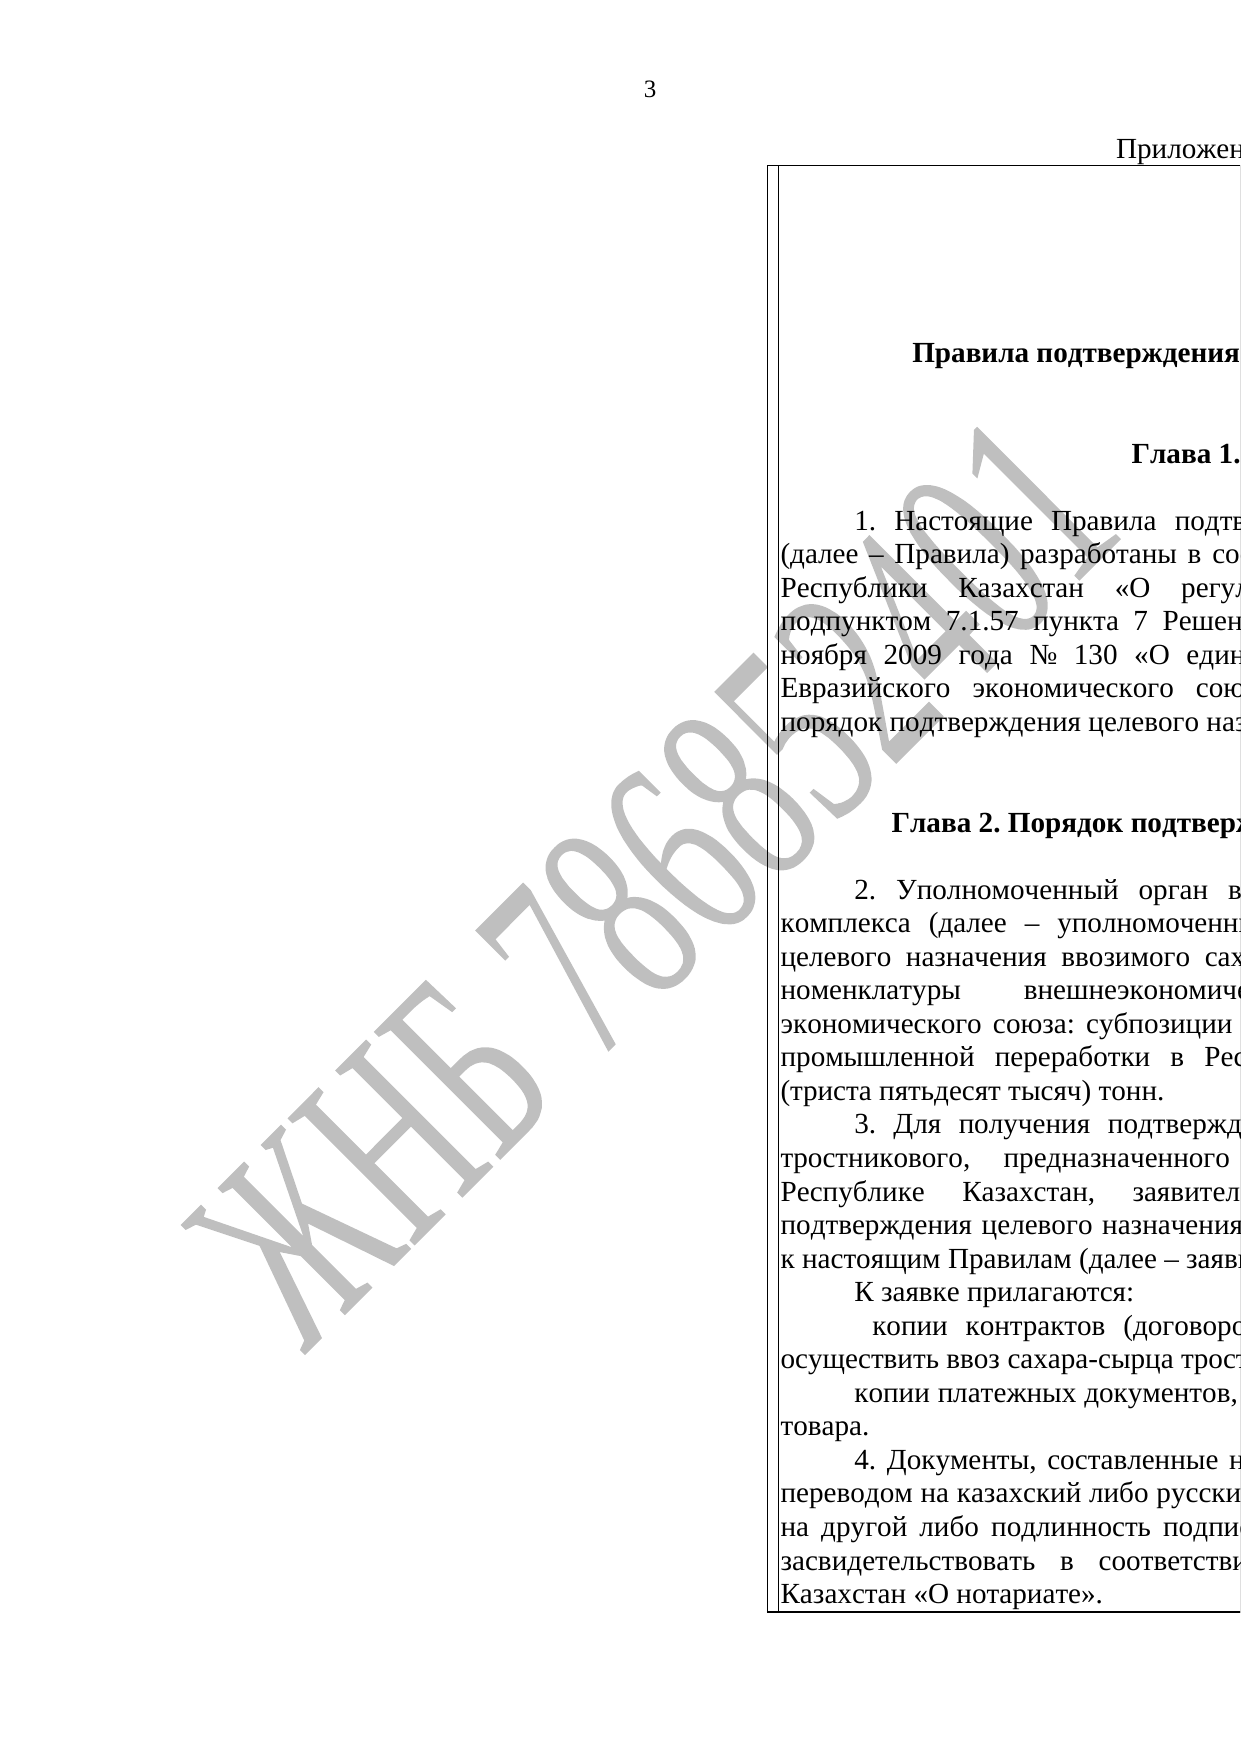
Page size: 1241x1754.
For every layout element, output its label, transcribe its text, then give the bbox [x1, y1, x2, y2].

table_header [768, 166, 778, 1611]
table_header Приложение 1 к приказу [768, 131, 1240, 165]
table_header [779, 166, 1240, 1611]
